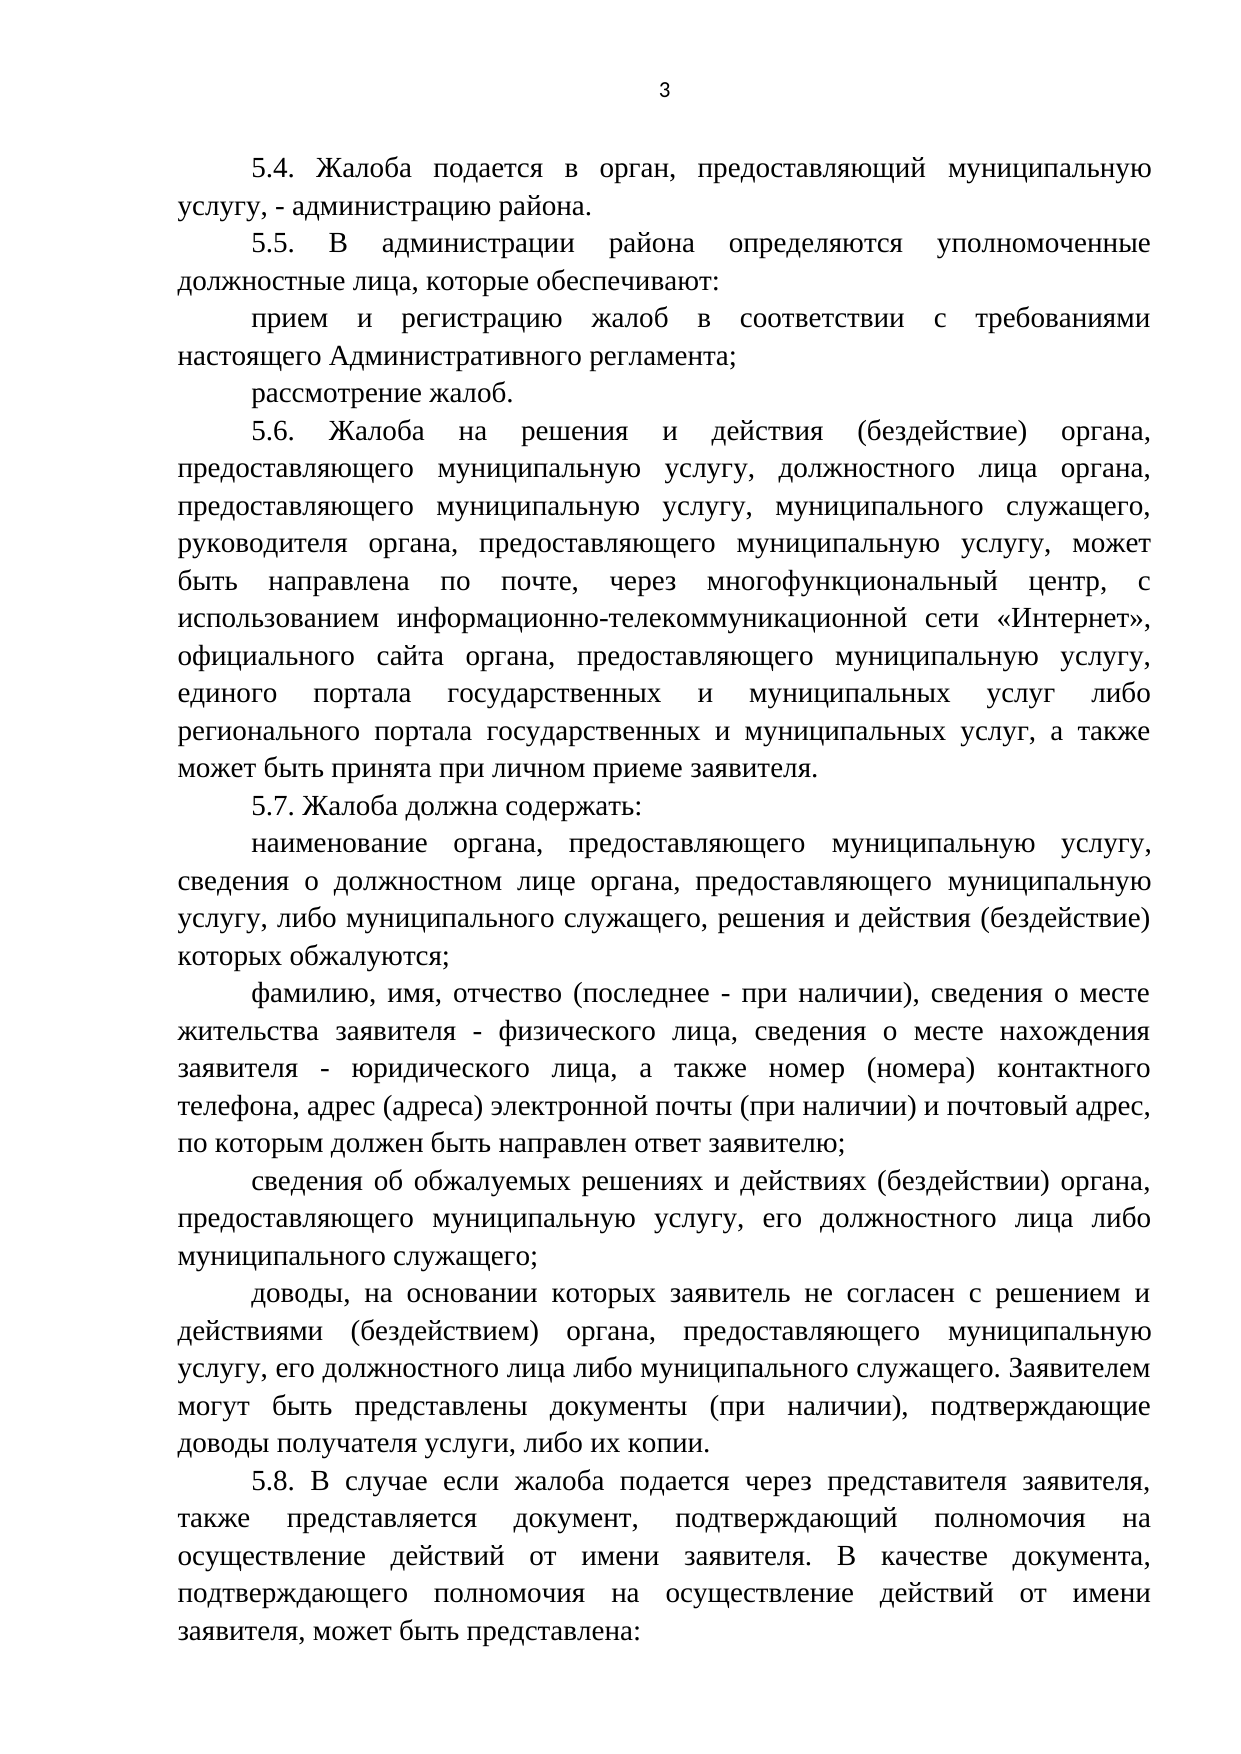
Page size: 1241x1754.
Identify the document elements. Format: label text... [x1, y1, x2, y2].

text 5.6. Жалоба на решения и действия (бездействие) органа, предоставляющего муниципальную услугу, должностного лица органа, предоставляющего муниципальную услугу, муниципального служащего, руководителя органа, предоставляющего муниципальную услугу, может быть направлена по почте, через многофункциональный центр, с использованием информационно-телекоммуникационной сети «Интернет», официального сайта органа, предоставляющего муниципальную услугу, единого портала государственных и муниципальных услуг либо регионального портала государственных и муниципальных услуг, а также может быть принята при личном приеме заявителя. [177, 410, 1152, 785]
text 5.7. Жалоба должна содержать: [177, 785, 1152, 823]
text наименование органа, предоставляющего муниципальную услугу, сведения о должностном лице органа, предоставляющего муниципальную услугу, либо муниципального служащего, решения и действия (бездействие) которых обжалуются; [177, 823, 1152, 973]
text 5.5. В администрации района определяются уполномоченные должностные лица, которые обеспечивают: [177, 223, 1152, 298]
text рассмотрение жалоб. [177, 373, 1152, 410]
text сведения об обжалуемых решениях и действиях (бездействии) органа, предоставляющего муниципальную услугу, его должностного лица либо муниципального служащего; [177, 1160, 1152, 1273]
text 5.4. Жалоба подается в орган, предоставляющий муниципальную услугу, - администрацию района. [177, 148, 1152, 223]
text фамилию, имя, отчество (последнее - при наличии), сведения о месте жительства заявителя - физического лица, сведения о месте нахождения заявителя - юридического лица, а также номер (номера) контактного телефона, адрес (адреса) электронной почты (при наличии) и почтовый адрес, по которым должен быть направлен ответ заявителю; [177, 973, 1152, 1160]
text доводы, на основании которых заявитель не согласен с решением и действиями (бездействием) органа, предоставляющего муниципальную услугу, его должностного лица либо муниципального служащего. Заявителем могут быть представлены документы (при наличии), подтверждающие доводы получателя услуги, либо их копии. [177, 1273, 1152, 1460]
text прием и регистрацию жалоб в соответствии с требованиями настоящего Административного регламента; [177, 298, 1152, 373]
text 5.8. В случае если жалоба подается через представителя заявителя, также представляется документ, подтверждающий полномочия на осуществление действий от имени заявителя. В качестве документа, подтверждающего полномочия на осуществление действий от имени заявителя, может быть представлена: [177, 1460, 1152, 1648]
